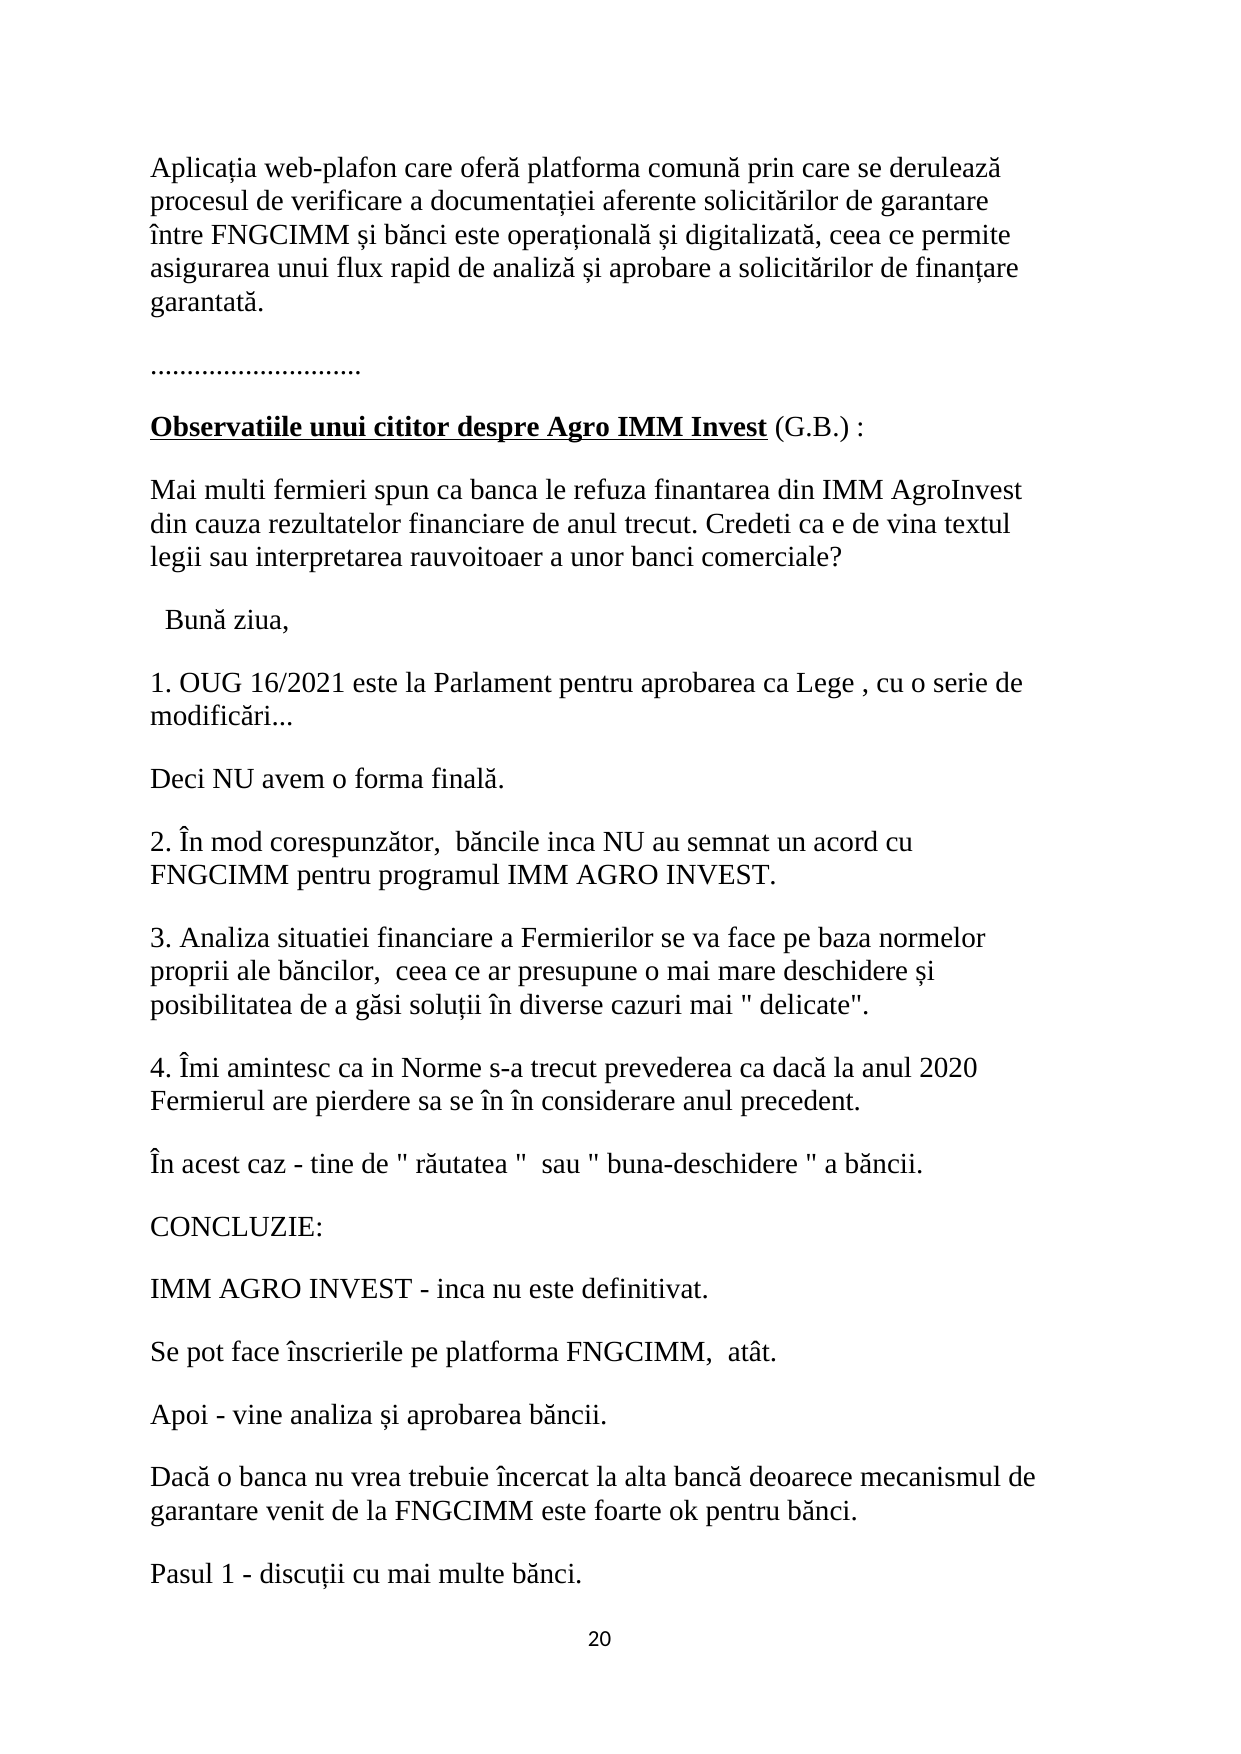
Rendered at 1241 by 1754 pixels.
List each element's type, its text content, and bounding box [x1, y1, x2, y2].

text Se pot face înscrierile pe platforma FNGCIMM, atât. [150, 1334, 1048, 1368]
text 2. În mod corespunzător, băncile inca NU au semnat un acord cu FNGCIMM pentru programul IMM AGRO INVEST. [150, 824, 1048, 891]
text CONCLUZIE: [150, 1209, 1048, 1242]
text 3. Analiza situatiei financiare a Fermierilor se va face pe baza normelor proprii ale băncilor, ceea ce ar presupune o mai mare deschidere și posibilitatea de a găsi soluții în diverse cazuri mai " delicate". [150, 920, 1048, 1021]
text Dacă o banca nu vrea trebuie încercat la alta bancă deoarece mecanismul de garantare venit de la FNGCIMM este foarte ok pentru bănci. [150, 1459, 1048, 1527]
text Deci NU avem o forma finală. [150, 761, 1048, 794]
text 4. Îmi amintesc ca in Norme s-a trecut prevederea ca dacă la anul 2020 Fermierul are pierdere sa se în în considerare anul precedent. [150, 1050, 1048, 1117]
text 1. OUG 16/2021 este la Parlament pentru aprobarea ca Lege , cu o serie de modificări... [150, 665, 1048, 732]
text Apoi - vine analiza și aprobarea băncii. [150, 1397, 1048, 1430]
text În acest caz - tine de " răutatea " sau " buna-deschidere " a băncii. [150, 1146, 1048, 1179]
text Mai multi fermieri spun ca banca le refuza finantarea din IMM AgroInvest din cauza rezultatelor financiare de anul trecut. Credeti ca e de vina textul legii sau interpretarea rauvoitoaer a unor banci comerciale? [150, 472, 1048, 573]
text Bună ziua, [150, 602, 1048, 636]
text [150, 150, 1048, 318]
text Pasul 1 - discuții cu mai multe bănci. [150, 1556, 1048, 1589]
text IMM AGRO INVEST - inca nu este definitivat. [150, 1271, 1048, 1305]
subtitle ............................. [150, 347, 1048, 380]
text Observatiile unui cititor despre Agro IMM Invest (G.B.) : [150, 409, 1048, 443]
